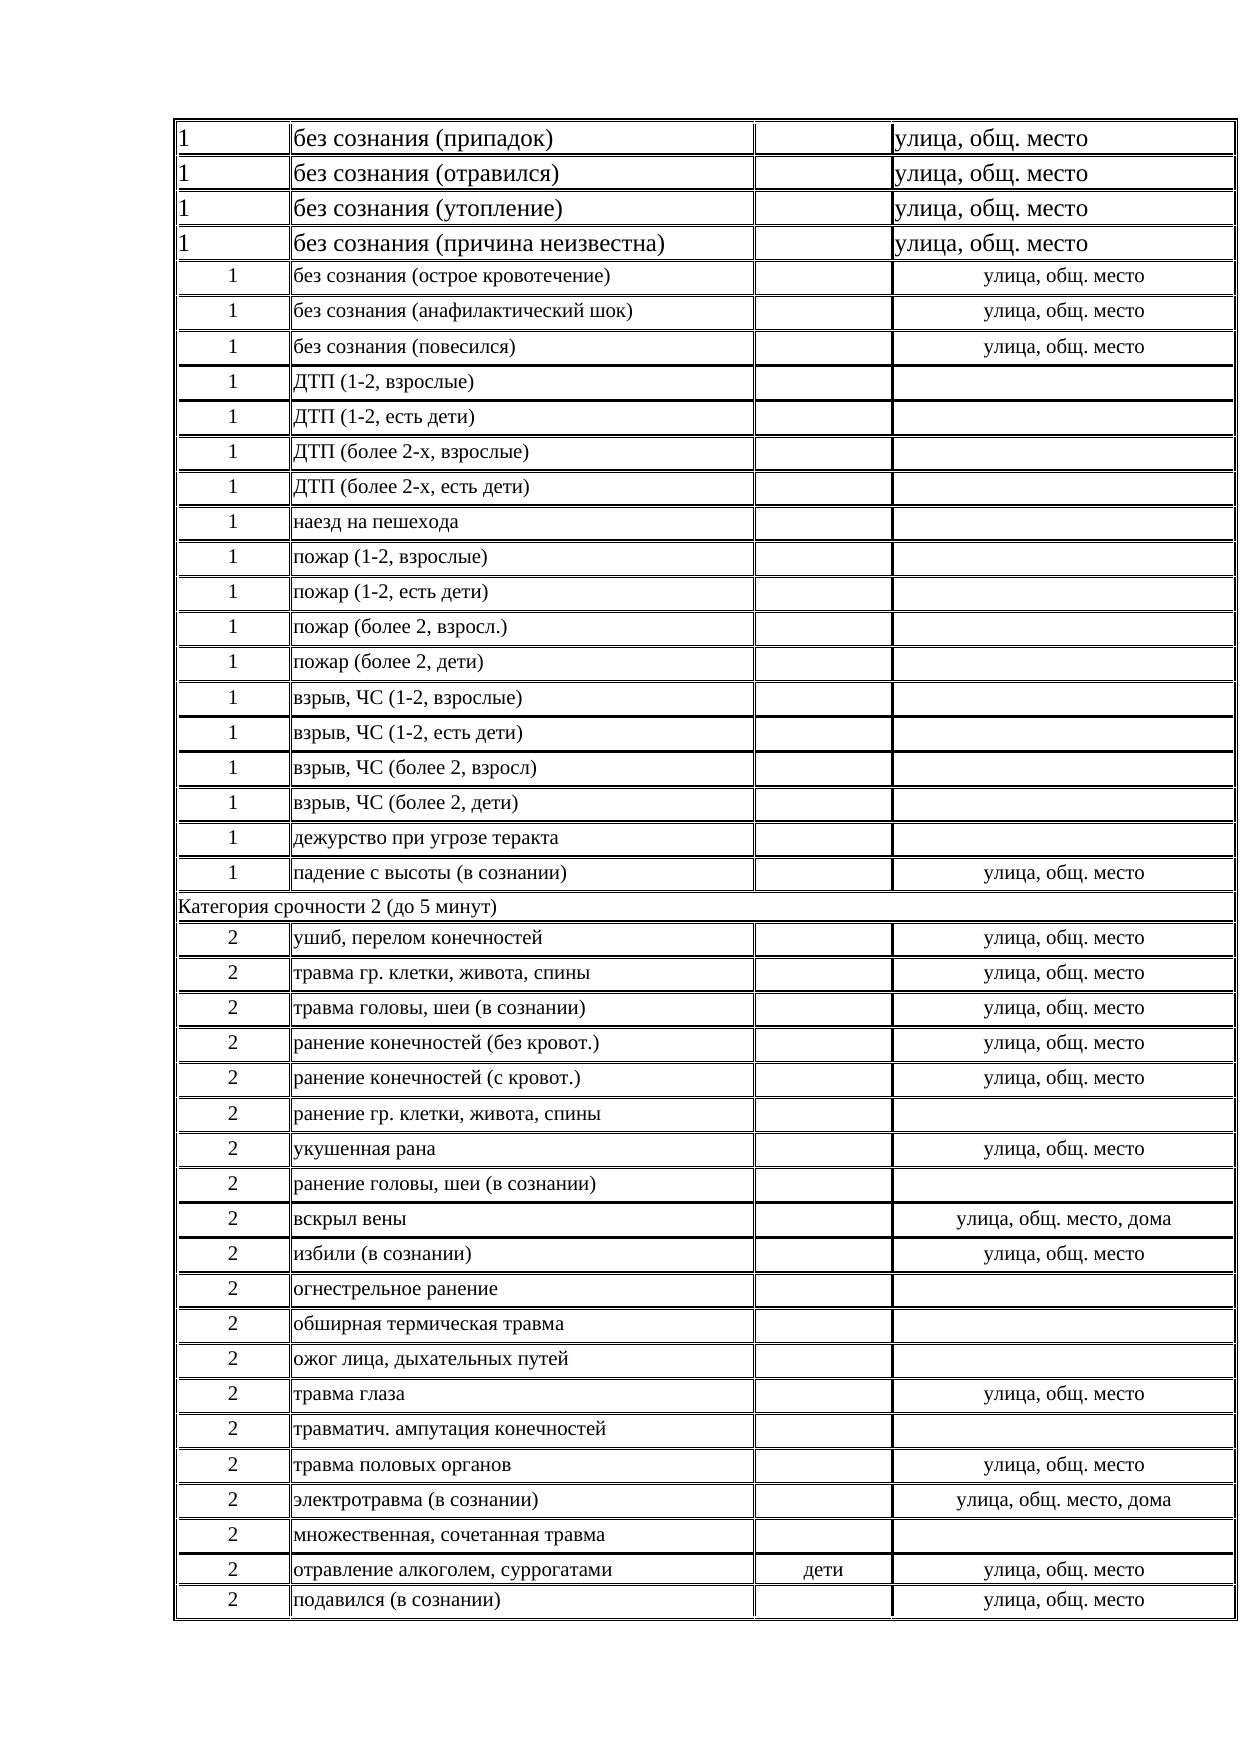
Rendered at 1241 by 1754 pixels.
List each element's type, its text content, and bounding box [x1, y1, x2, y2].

table_cell травма глаза [292, 1380, 753, 1412]
table_cell Категория срочности 2 (до 5 минут) [175, 890, 1236, 920]
table_cell [892, 1517, 1236, 1552]
table_cell 1 [175, 294, 291, 329]
table_cell подавился (в сознании) [291, 1586, 754, 1617]
table_cell травма головы, шеи (в сознании) [292, 994, 753, 1025]
table_cell пожар (1-2, взрослые) [292, 543, 753, 574]
table_cell [756, 683, 891, 715]
table_cell травма гр. клетки, живота, спины [292, 959, 753, 990]
table_cell [756, 508, 891, 539]
table_cell взрыв, ЧС (1-2, взрослые) [292, 683, 753, 715]
table_cell 1 [177, 715, 289, 750]
table_cell [894, 785, 1235, 820]
table_cell [894, 820, 1235, 855]
table_cell [894, 364, 1234, 399]
table_cell ушиб, перелом конечностей [292, 924, 753, 955]
table_cell [756, 1345, 891, 1376]
table_cell [756, 578, 891, 609]
table_cell [894, 469, 1235, 504]
table_cell падение с высоты (в сознании) [292, 859, 753, 890]
table_cell [756, 1169, 891, 1201]
table_cell 1 [177, 539, 289, 574]
table_cell ранение конечностей (без кровот.) [292, 1029, 753, 1061]
table_cell улица, общ. место [892, 1061, 1236, 1096]
table_cell [894, 1341, 1235, 1376]
table_cell без сознания (причина неизвестна) [292, 227, 753, 258]
table_cell улица, общ. место, дома [892, 1482, 1236, 1517]
table_cell 2 [177, 1376, 289, 1412]
table_cell улица, общ. место [892, 1583, 1235, 1617]
table_cell ДТП (более 2-х, взрослые) [292, 438, 753, 469]
table_cell ранение гр. клетки, живота, спины [292, 1099, 753, 1131]
table_cell [756, 262, 891, 294]
table_cell без сознания (анафилактический шок) [292, 297, 753, 329]
table_cell 2 [177, 1201, 289, 1236]
table_cell [756, 994, 891, 1025]
table_cell дети [756, 1555, 891, 1582]
table_cell [755, 1586, 892, 1617]
table_cell ранение головы, шеи (в сознании) [292, 1169, 753, 1201]
table_cell [756, 789, 891, 820]
table_cell улица, общ. место [894, 153, 1235, 188]
table_cell ДТП (1-2, есть дети) [292, 402, 753, 434]
table_cell улица, общ. место [894, 1025, 1235, 1061]
table_cell ранение конечностей (с кровот.) [292, 1064, 753, 1096]
table_cell взрыв, ЧС (более 2, взросл) [292, 753, 753, 785]
table_cell множественная, сочетанная травма [292, 1520, 753, 1552]
table_cell взрыв, ЧС (более 2, дети) [292, 789, 753, 820]
table_cell электротравма (в сознании) [292, 1485, 753, 1517]
table_cell [756, 1064, 891, 1096]
table_cell улица, общ. место [894, 224, 1235, 258]
table_cell укушенная рана [292, 1134, 753, 1166]
table_cell [756, 367, 891, 399]
table_cell 2 [177, 955, 289, 990]
table_cell улица, общ. место [894, 955, 1235, 990]
table_cell [756, 924, 891, 955]
table_cell 2 [177, 1306, 289, 1341]
table_cell пожар (1-2, есть дети) [292, 578, 753, 609]
table_cell 1 [177, 785, 289, 820]
table_cell 1 [177, 364, 289, 399]
table_cell ожог лица, дыхательных путей [292, 1345, 753, 1376]
table_cell 2 [175, 1482, 291, 1517]
table_cell вскрыл вены [292, 1204, 753, 1236]
table_cell 2 [177, 1236, 289, 1271]
table_cell [892, 1096, 1236, 1131]
table_cell наезд на пешехода [292, 508, 753, 539]
table_cell 1 [177, 399, 289, 434]
table_cell [755, 120, 892, 153]
table_cell [894, 750, 1234, 785]
table_cell [894, 1271, 1235, 1306]
table_cell без сознания (припадок) [291, 122, 754, 153]
table_cell [756, 1204, 891, 1236]
table_cell [756, 1275, 891, 1306]
table_cell отравление алкоголем, суррогатами [292, 1555, 753, 1582]
table_cell улица, общ. место [892, 122, 1234, 153]
table_cell [756, 859, 891, 890]
table_cell [894, 610, 1235, 645]
table_cell 1 [177, 575, 289, 609]
table_cell 2 [175, 1096, 291, 1131]
table_cell пожар (более 2, взросл.) [292, 613, 753, 645]
table_cell улица, общ. место [894, 1552, 1234, 1582]
table_cell улица, общ. место [894, 855, 1235, 890]
table_cell [892, 1166, 1236, 1201]
table_cell без сознания (острое кровотечение) [292, 262, 753, 294]
table_cell 1 [177, 153, 289, 188]
table_cell без сознания (утопление) [292, 192, 753, 223]
table_cell 1 [177, 855, 289, 890]
table_cell 1 [177, 122, 291, 153]
table_cell улица, общ. место [894, 188, 1235, 223]
table_cell пожар (более 2, дети) [292, 648, 753, 680]
table_cell [756, 543, 891, 574]
table_cell улица, общ. место [892, 329, 1236, 364]
table_cell 2 [175, 1447, 291, 1482]
table_cell улица, общ. место, дома [894, 1201, 1234, 1236]
table_cell 1 [177, 750, 289, 785]
table_cell [756, 648, 891, 680]
table_cell 1 [177, 259, 289, 294]
table_cell 2 [175, 1412, 291, 1447]
table_cell 2 [177, 1552, 289, 1582]
table_cell 1 [177, 434, 289, 469]
table_cell [756, 157, 891, 188]
table_cell 2 [177, 920, 289, 955]
table_cell [756, 824, 891, 855]
table_cell 2 [177, 1025, 289, 1061]
table_cell улица, общ. место [894, 920, 1235, 955]
table_cell 1 [177, 610, 289, 645]
table_cell 1 [175, 329, 291, 364]
table_cell [756, 1134, 891, 1166]
table_cell улица, общ. место [894, 1236, 1234, 1271]
table_cell избили (в сознании) [292, 1239, 753, 1271]
table_cell 1 [175, 645, 291, 680]
table_cell травма половых органов [292, 1450, 753, 1482]
table_cell 2 [175, 1061, 291, 1096]
table_cell [894, 715, 1234, 750]
table_cell [756, 613, 891, 645]
table_cell [756, 1029, 891, 1061]
table_cell [756, 1450, 891, 1482]
table_cell 2 [175, 1166, 291, 1201]
table_cell 2 [175, 1131, 291, 1166]
table_cell улица, общ. место [894, 990, 1235, 1025]
table_cell 2 [177, 1341, 289, 1376]
table_cell улица, общ. место [894, 1376, 1235, 1412]
table_cell огнестрельное ранение [292, 1275, 753, 1306]
table_cell 2 [177, 990, 289, 1025]
table_cell взрыв, ЧС (1-2, есть дети) [292, 718, 753, 750]
table_cell [756, 473, 891, 504]
table_cell [894, 504, 1235, 539]
table_cell [756, 332, 891, 364]
table_cell [892, 645, 1236, 680]
table_cell [756, 1239, 891, 1271]
table_cell ДТП (1-2, взрослые) [292, 367, 753, 399]
table_cell [756, 227, 891, 258]
table_cell [894, 575, 1235, 609]
table_cell [756, 297, 891, 329]
table_cell 1 [177, 820, 289, 855]
table_cell [892, 1412, 1236, 1447]
table_cell [894, 1306, 1235, 1341]
table_cell 2 [177, 1271, 289, 1306]
table_cell [756, 1485, 891, 1517]
table_cell улица, общ. место [892, 294, 1236, 329]
table_cell [756, 402, 891, 434]
table_cell ДТП (более 2-х, есть дети) [292, 473, 753, 504]
table_cell [756, 959, 891, 990]
table_cell [894, 539, 1235, 574]
table_cell [892, 680, 1236, 715]
table_cell 2 [175, 1517, 291, 1552]
table_cell [756, 718, 891, 750]
table_cell 1 [177, 504, 289, 539]
table_cell обширная термическая травма [292, 1310, 753, 1341]
table_cell [756, 1310, 891, 1341]
table_cell 1 [177, 224, 289, 258]
table_cell травматич. ампутация конечностей [292, 1415, 753, 1447]
table_cell без сознания (повесился) [292, 332, 753, 364]
table_cell улица, общ. место [892, 1131, 1236, 1166]
table_cell [756, 1520, 891, 1552]
table_cell [894, 434, 1235, 469]
table_cell 1 [175, 680, 291, 715]
table_cell [756, 1099, 891, 1131]
table_cell [756, 1415, 891, 1447]
table_cell дежурство при угрозе теракта [292, 824, 753, 855]
table_cell [756, 192, 891, 223]
table_cell улица, общ. место [894, 259, 1235, 294]
table_cell улица, общ. место [892, 1447, 1236, 1482]
table_cell [894, 399, 1234, 434]
table_cell 1 [177, 469, 289, 504]
table_cell [756, 438, 891, 469]
table_cell без сознания (отравился) [292, 157, 753, 188]
table_cell 1 [177, 188, 289, 223]
table_cell [756, 1380, 891, 1412]
table_cell 2 [177, 1583, 291, 1617]
table_cell [756, 753, 891, 785]
